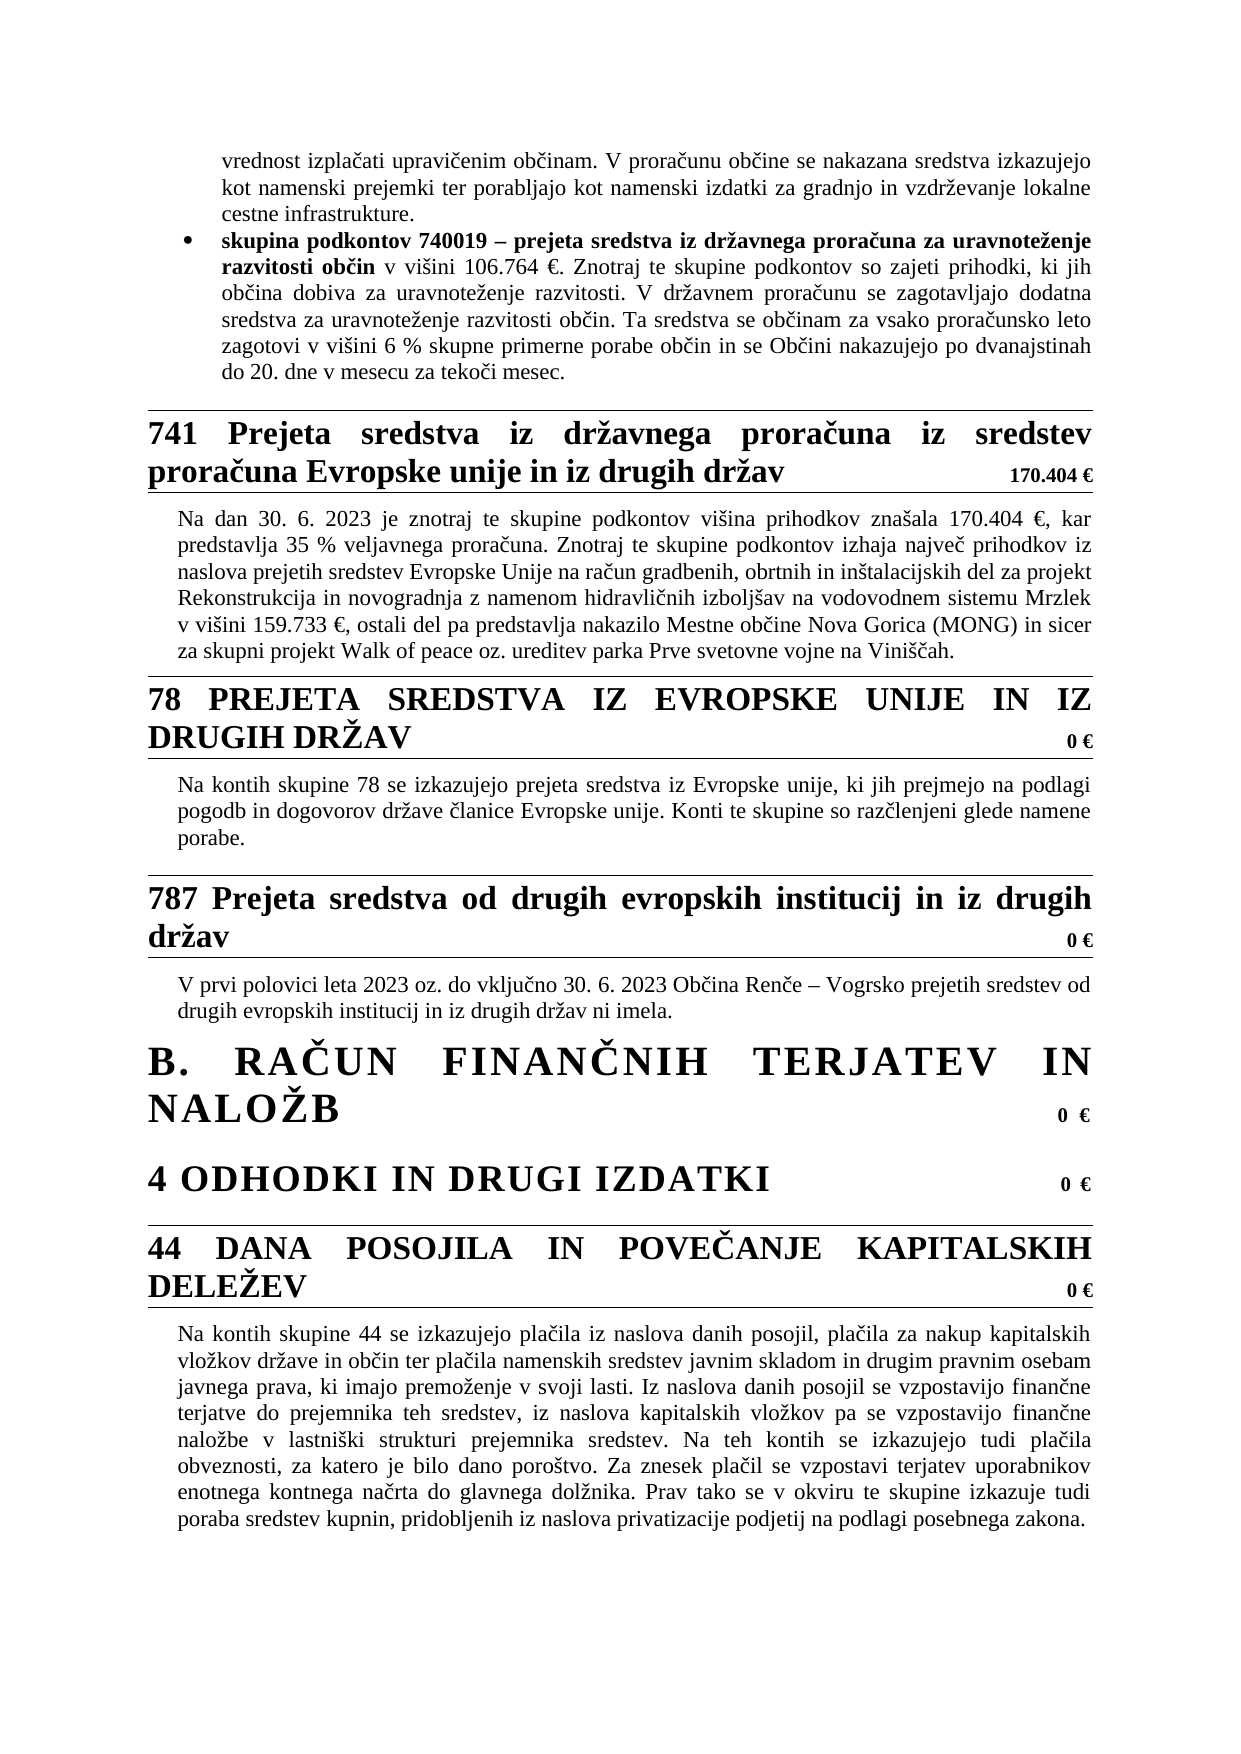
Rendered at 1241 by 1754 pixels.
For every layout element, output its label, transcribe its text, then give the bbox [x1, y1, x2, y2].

list skupina podkontov 740019 – prejeta sredstva iz državnega proračuna za uravnoteženje razvitosti občin v višini 106.764 €. Znotraj te skupine podkontov so zajeti prihodki, ki jih občina dobiva za uravnoteženje razvitosti. V državnem proračunu se zagotavljajo dodatna sredstva za uravnoteženje razvitosti občin. Ta sredstva se občinam za vsako proračunsko leto zagotovi v višini 6 % skupne primerne porabe občin in se Občini nakazujejo po dvanajstinah do 20. dne v mesecu za tekoči mesec. [184, 227, 1093, 385]
text Na kontih skupine 44 se izkazujejo plačila iz naslova danih posojil, plačila za nakup kapitalskih vložkov države in občin ter plačila namenskih sredstev javnim skladom in drugim pravnim osebam javnega prava, ki imajo premoženje v svoji lasti. Iz naslova danih posojil se vzpostavijo finančne terjatve do prejemnika teh sredstev, iz naslova kapitalskih vložkov pa se vzpostavijo finančne naložbe v lastniški strukturi prejemnika sredstev. Na teh kontih se izkazujejo tudi plačila obveznosti, za katero je bilo dano poroštvo. Za znesek plačil se vzpostavi terjatev uporabnikov enotnega kontnega načrta do glavnega dolžnika. Prav tako se v okviru te skupine izkazuje tudi poraba sredstev kupnin, pridobljenih iz naslova privatizacije podjetij na podlagi posebnega zakona. [177, 1320, 1093, 1531]
subtitle 4 ODHODKI IN DRUGI IZDATKI 0 € [148, 1157, 1093, 1200]
subtitle B. RAČUN FINANČNIH TERJATEV IN NALOŽB 0 € [148, 1036, 1093, 1132]
text V prvi polovici leta 2023 oz. do vključno 30. 6. 2023 Občina Renče – Vogrsko prejetih sredstev od drugih evropskih institucij in iz drugih držav ni imela. [177, 971, 1093, 1023]
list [184, 148, 1093, 227]
subtitle 741 Prejeta sredstva iz državnega proračuna iz sredstev proračuna Evropske unije in iz drugih držav 170.404 € [148, 411, 1093, 492]
subtitle 44 DANA POSOJILA IN POVEČANJE KAPITALSKIH DELEŽEV 0 € [148, 1226, 1093, 1307]
subtitle 78 PREJETA SREDSTVA IZ EVROPSKE UNIJE IN IZ DRUGIH DRŽAV 0 € [148, 677, 1093, 758]
text Na dan 30. 6. 2023 je znotraj te skupine podkontov višina prihodkov znašala 170.404 €, kar predstavlja 35 % veljavnega proračuna. Znotraj te skupine podkontov izhaja največ prihodkov iz naslova prejetih sredstev Evropske Unije na račun gradbenih, obrtnih in inštalacijskih del za projekt Rekonstrukcija in novogradnja z namenom hidravličnih izboljšav na vodovodnem sistemu Mrzlek v višini 159.733 €, ostali del pa predstavlja nakazilo Mestne občine Nova Gorica (MONG) in sicer za skupni projekt Walk of peace oz. ureditev parka Prve svetovne vojne na Viniščah. [177, 505, 1093, 663]
subtitle 787 Prejeta sredstva od drugih evropskih institucij in iz drugih držav 0 € [148, 876, 1093, 957]
text Na kontih skupine 78 se izkazujejo prejeta sredstva iz Evropske unije, ki jih prejmejo na podlagi pogodb in dogovorov države članice Evropske unije. Konti te skupine so razčlenjeni glede namene porabe. [177, 771, 1093, 850]
